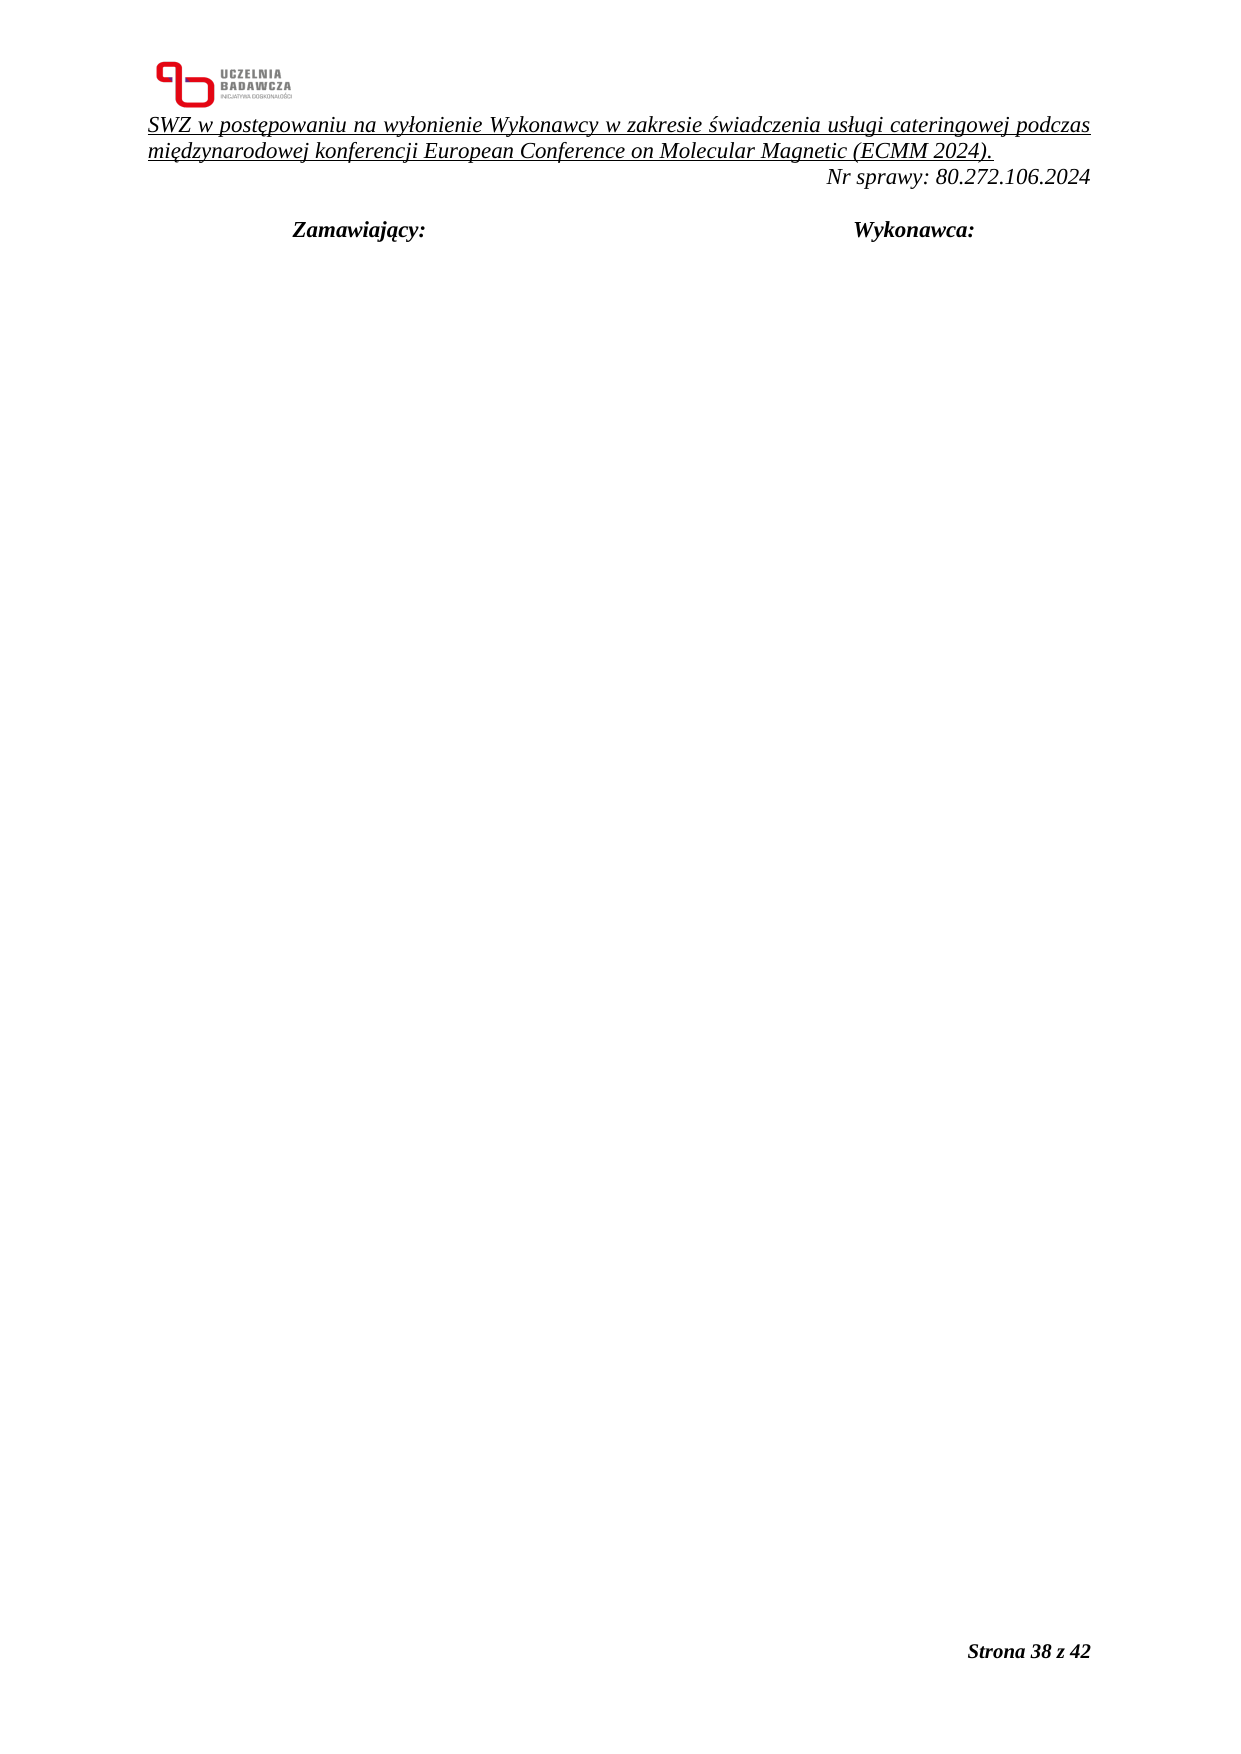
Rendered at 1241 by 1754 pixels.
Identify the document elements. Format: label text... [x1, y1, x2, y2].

text Zamawiający: Wykonawca: [177, 216, 1093, 242]
picture [147, 59, 300, 111]
